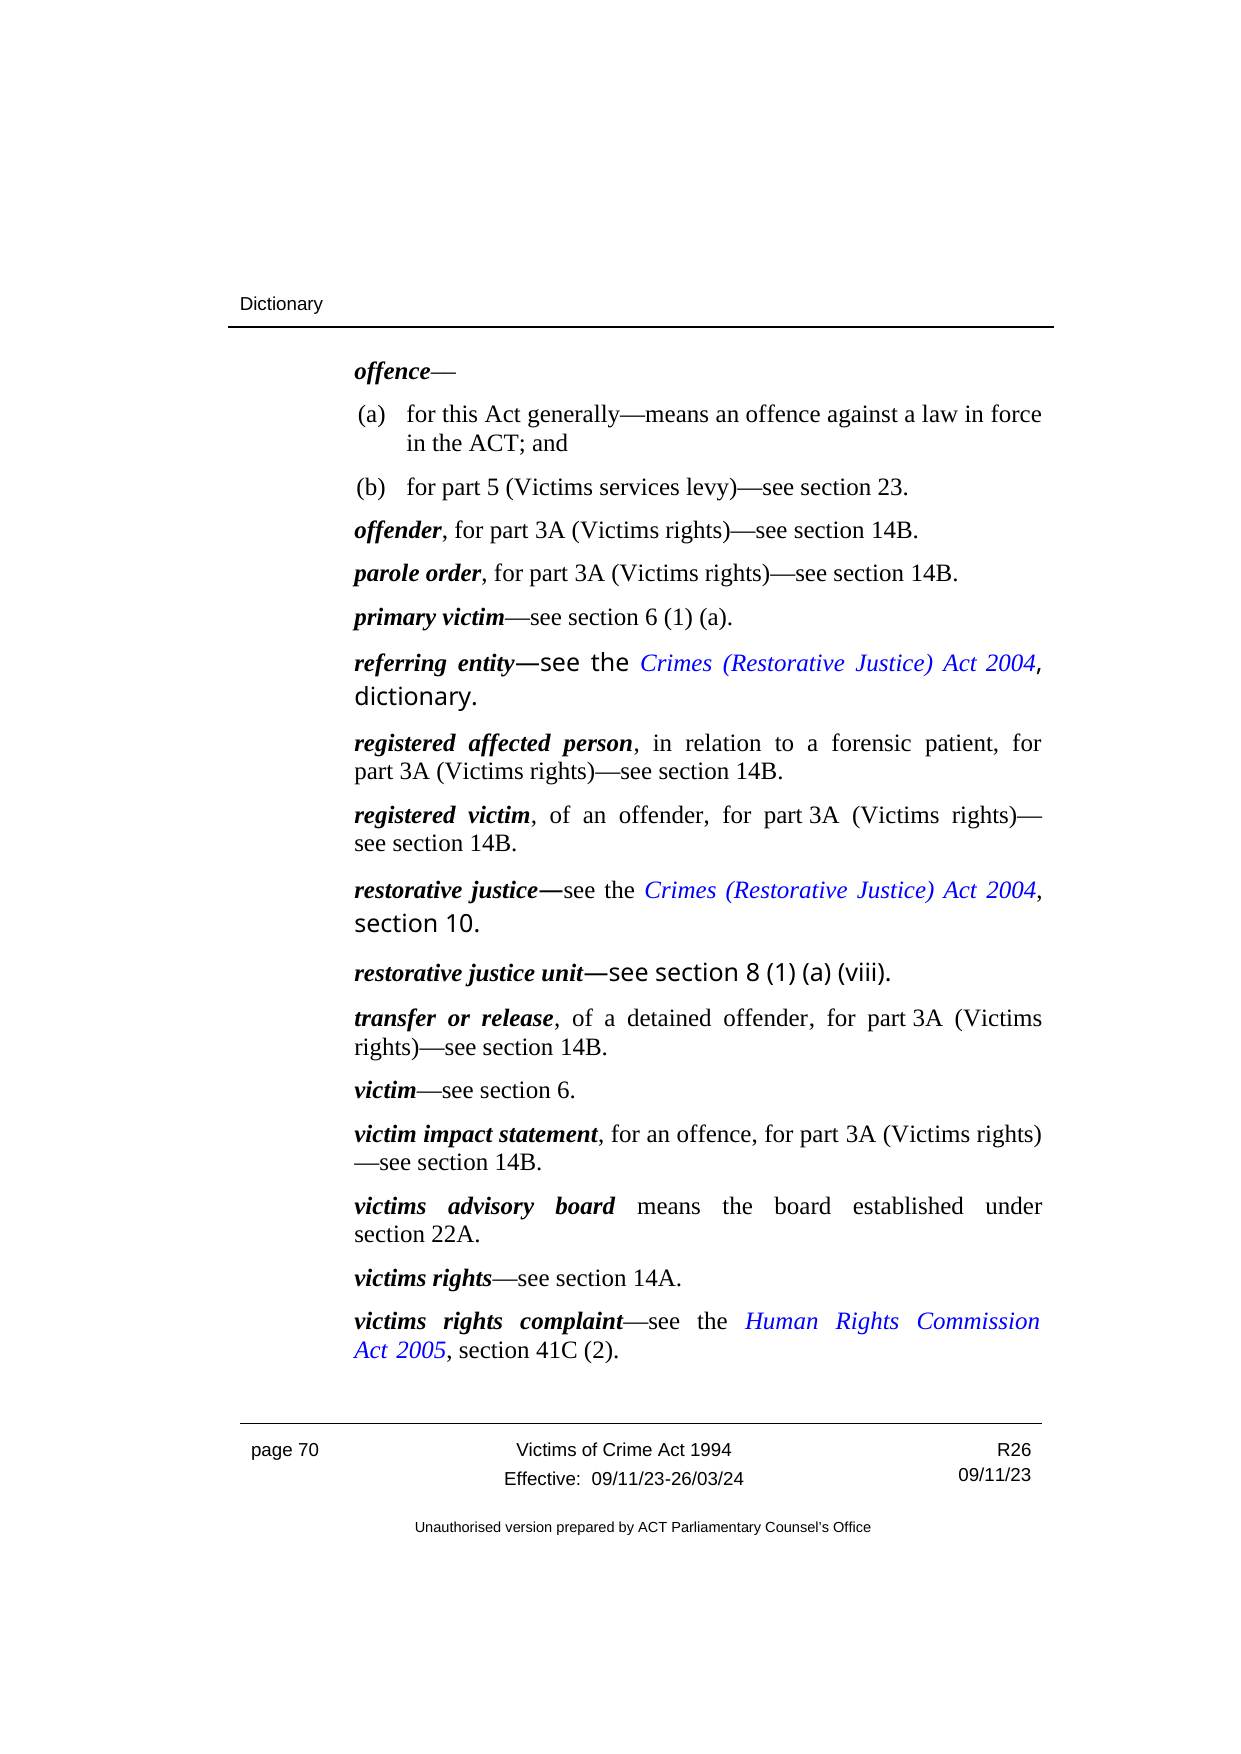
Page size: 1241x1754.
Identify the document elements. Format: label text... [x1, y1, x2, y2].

text victims rights complaint—see the Human Rights Commission Act 2005, section 41C (2). [354, 1306, 1042, 1364]
text victims advisory board means the board established under section 22A. [354, 1191, 1042, 1248]
text (a) for this Act generally—means an offence against a law in force in the ACT; and [239, 399, 1042, 457]
text offence–– [354, 356, 1042, 385]
text parole order, for part 3A (Victims rights)—see section 14B. [354, 558, 1042, 587]
text (b) for part 5 (Victims services levy)—see section 23. [239, 472, 1042, 500]
text restorative justice—see the Crimes (Restorative Justice) Act 2004, section 10. [354, 872, 1042, 940]
text offender, for part 3A (Victims rights)—see section 14B. [354, 515, 1042, 544]
text victim—see section 6. [354, 1075, 1042, 1104]
text victims rights—see section 14A. [354, 1263, 1042, 1292]
text registered victim, of an offender, for part 3A (Victims rights)—see section 14B. [354, 800, 1042, 857]
text referring entity—see the Crimes (Restorative Justice) Act 2004, dictionary. [354, 645, 1042, 713]
text victim impact statement, for an offence, for part 3A (Victims rights)—see section 14B. [354, 1119, 1042, 1176]
text restorative justice unit—see section 8 (1) (a) (viii). [354, 954, 1042, 989]
text registered affected person, in relation to a forensic patient, for part 3A (Victims rights)—see section 14B. [354, 728, 1042, 785]
text primary victim—see section 6 (1) (a). [354, 602, 1042, 630]
text transfer or release, of a detained offender, for part 3A (Victims rights)—see section 14B. [354, 1003, 1042, 1061]
